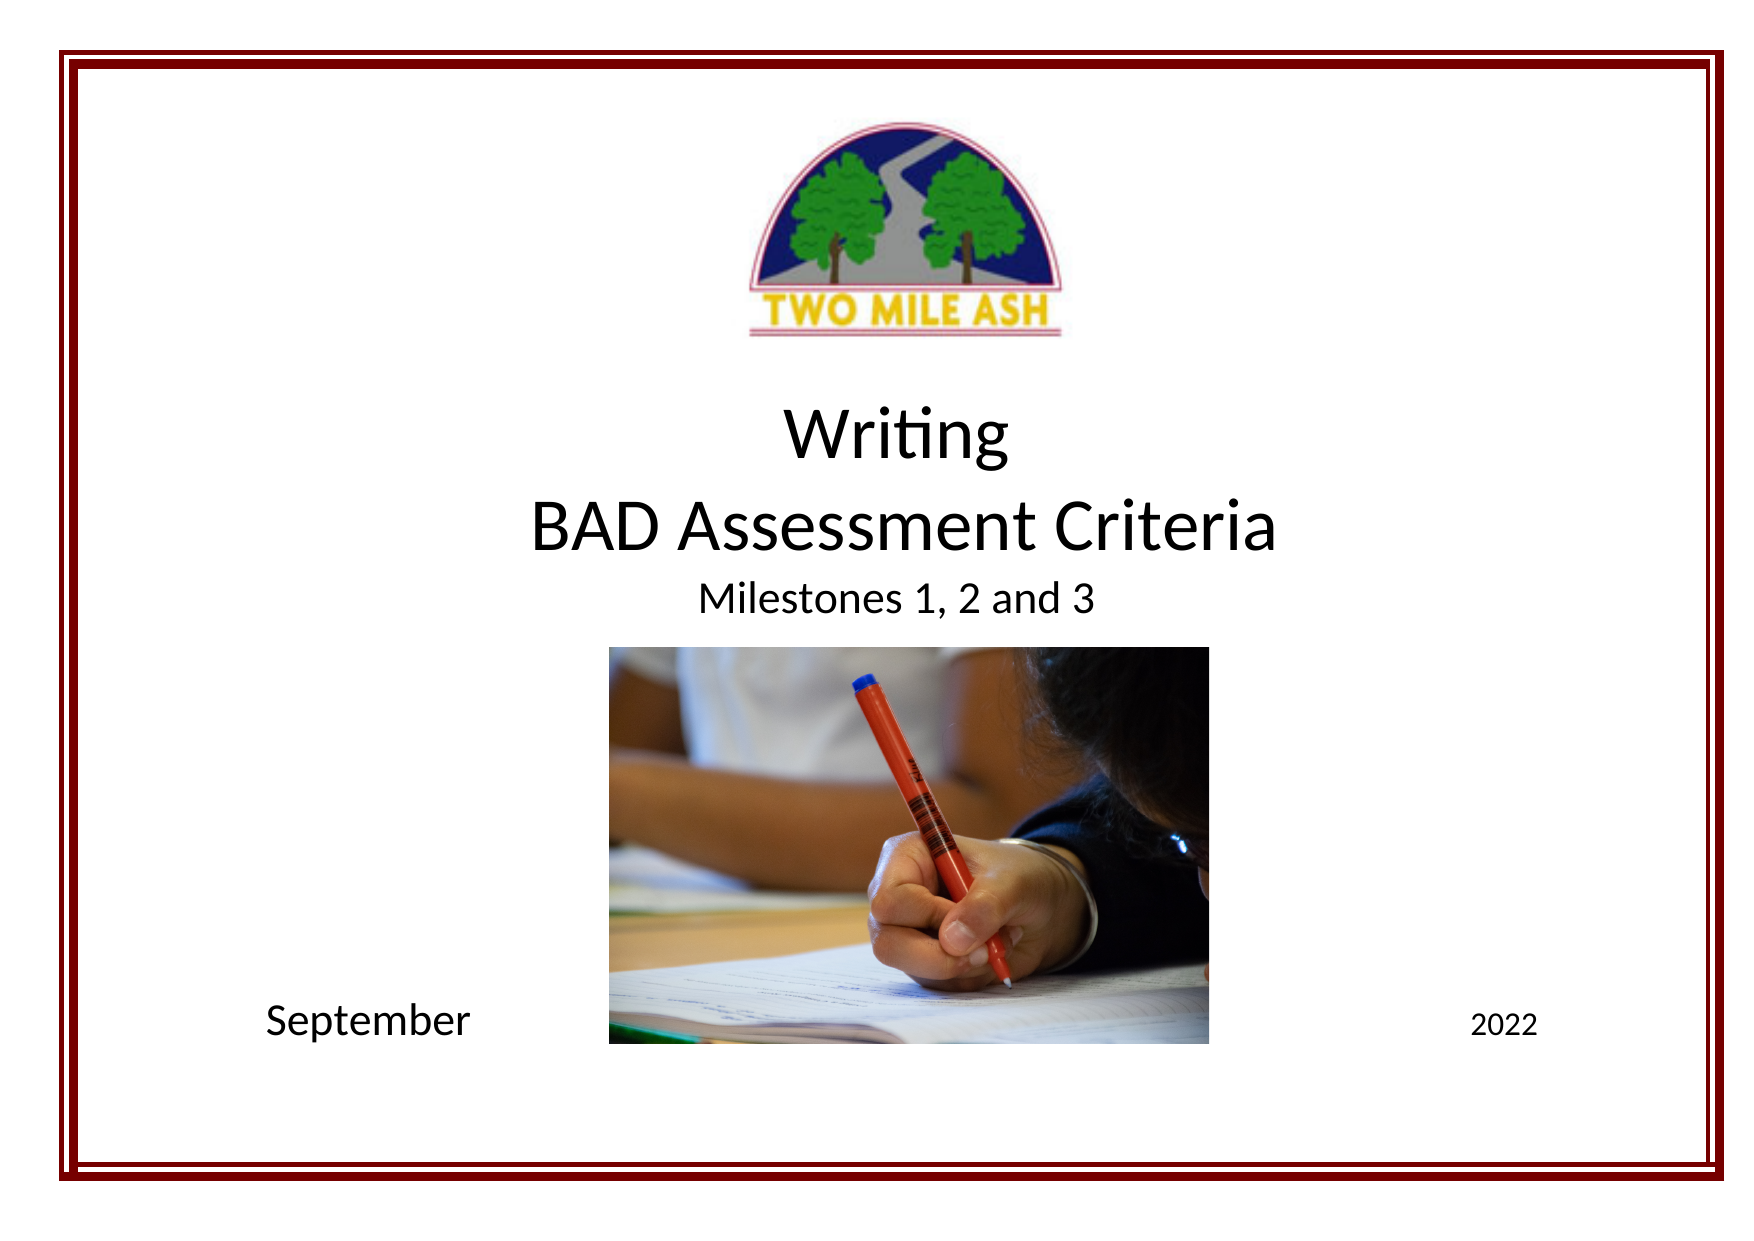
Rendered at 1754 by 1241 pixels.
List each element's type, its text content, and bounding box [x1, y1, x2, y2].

text Milestones 1, 2 and 3 [78, 569, 1706, 625]
picture [716, 100, 1094, 372]
text September 2022 [78, 991, 1706, 1047]
text BAD Assessment Criteria [78, 477, 1706, 569]
text Writing [78, 386, 1706, 477]
picture [609, 647, 1209, 1044]
